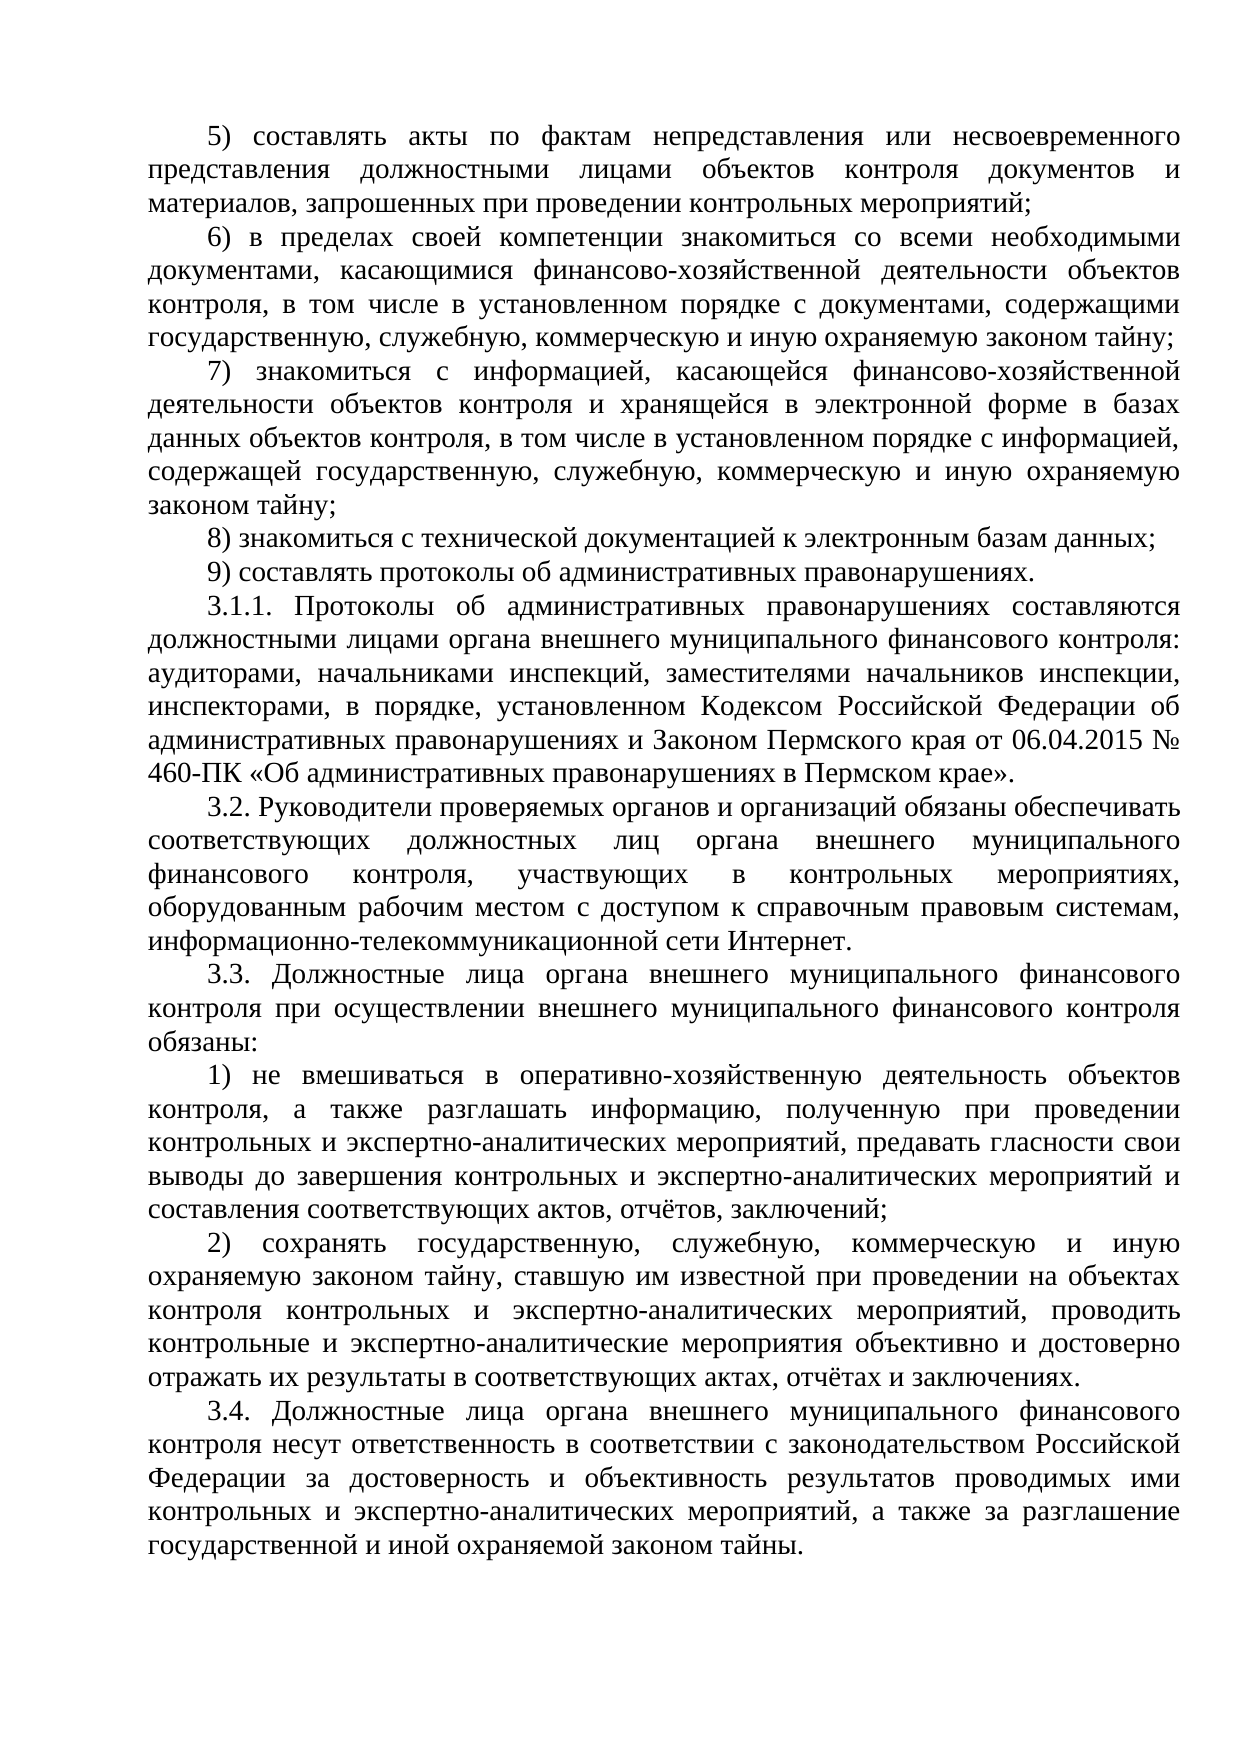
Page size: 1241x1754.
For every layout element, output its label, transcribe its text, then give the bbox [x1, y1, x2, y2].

text 3.4. Должностные лица органа внешнего муниципального финансового контроля несут ответственность в соответствии с законодательством Российской Федерации за достоверность и объективность результатов проводимых ими контрольных и экспертно-аналитических мероприятий, а также за разглашение государственной и иной охраняемой законом тайны. [148, 1393, 1181, 1560]
text 2) сохранять государственную, служебную, коммерческую и иную охраняемую законом тайну, ставшую им известной при проведении на объектах контроля контрольных и экспертно-аналитических мероприятий, проводить контрольные и экспертно-аналитические мероприятия объективно и достоверно отражать их результаты в соответствующих актах, отчётах и заключениях. [148, 1225, 1181, 1393]
text 3.2. Руководители проверяемых органов и организаций обязаны обеспечивать соответствующих должностных лиц органа внешнего муниципального финансового контроля, участвующих в контрольных мероприятиях, оборудованным рабочим местом с доступом к справочным правовым системам, информационно-телекоммуникационной сети Интернет. [148, 789, 1181, 957]
text 3.1.1. Протоколы об административных правонарушениях составляются должностными лицами органа внешнего муниципального финансового контроля: аудиторами, начальниками инспекций, заместителями начальников инспекции, инспекторами, в порядке, установленном Кодексом Российской Федерации об административных правонарушениях и Законом Пермского края от 06.04.2015 № 460-ПК «Об административных правонарушениях в Пермском крае». [148, 588, 1181, 789]
text 1) не вмешиваться в оперативно-хозяйственную деятельность объектов контроля, а также разглашать информацию, полученную при проведении контрольных и экспертно-аналитических мероприятий, предавать гласности свои выводы до завершения контрольных и экспертно-аналитических мероприятий и составления соответствующих актов, отчётов, заключений; [148, 1057, 1181, 1225]
text 6) в пределах своей компетенции знакомиться со всеми необходимыми документами, касающимися финансово-хозяйственной деятельности объектов контроля, в том числе в установленном порядке с документами, содержащими государственную, служебную, коммерческую и иную охраняемую законом тайну; [148, 219, 1181, 353]
text 8) знакомиться с технической документацией к электронным базам данных; [148, 521, 1181, 554]
text 5) составлять акты по фактам непредставления или несвоевременного представления должностными лицами объектов контроля документов и материалов, запрошенных при проведении контрольных мероприятий; [148, 118, 1181, 219]
text 7) знакомиться с информацией, касающейся финансово-хозяйственной деятельности объектов контроля и хранящейся в электронной форме в базах данных объектов контроля, в том числе в установленном порядке с информацией, содержащей государственную, служебную, коммерческую и иную охраняемую законом тайну; [148, 353, 1181, 521]
text 9) составлять протоколы об административных правонарушениях. [148, 554, 1181, 588]
text 3.3. Должностные лица органа внешнего муниципального финансового контроля при осуществлении внешнего муниципального финансового контроля обязаны: [148, 957, 1181, 1057]
